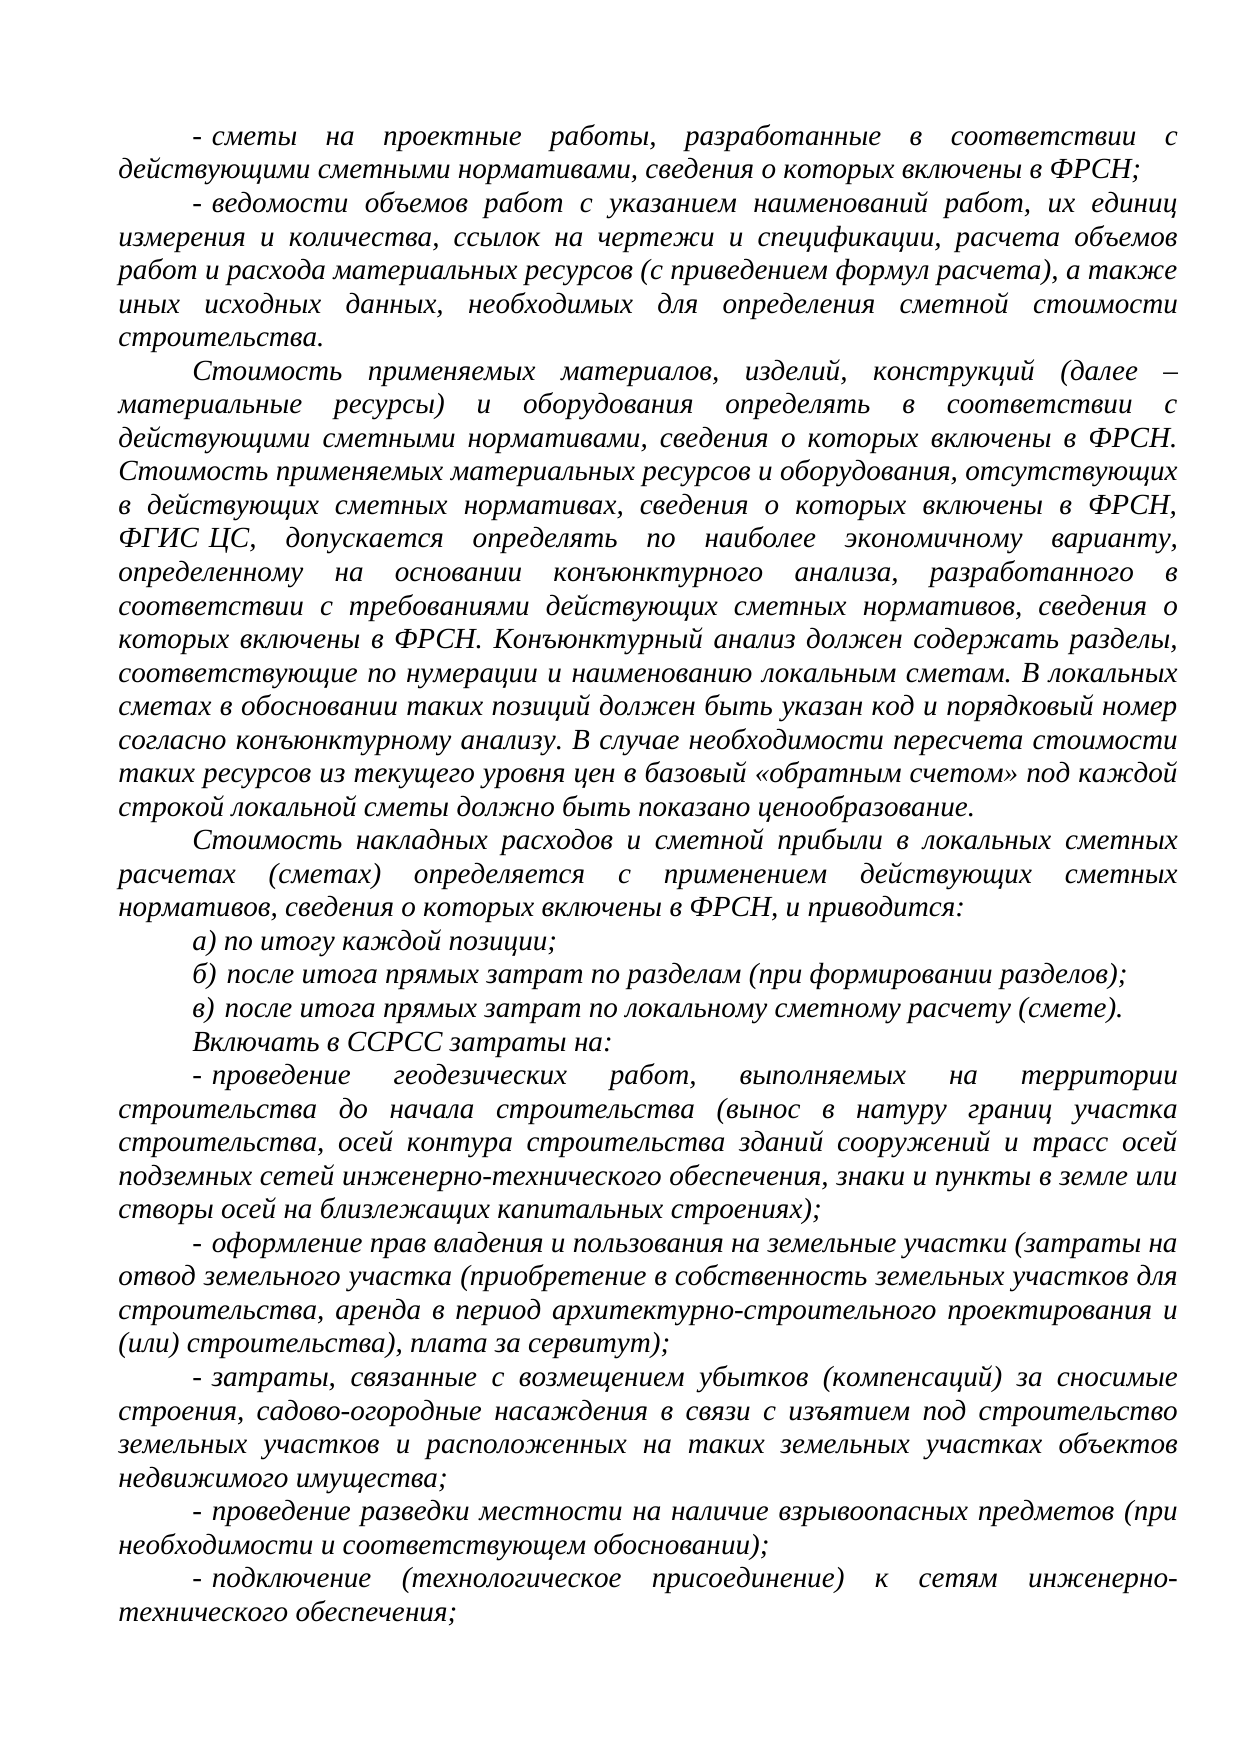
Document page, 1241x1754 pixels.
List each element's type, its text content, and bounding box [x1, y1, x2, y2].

text - сметы на проектные работы, разработанные в соответствии с действующими сметными нормативами, сведения о которых включены в ФРСН; [118, 118, 1181, 185]
text - ведомости объемов работ с указанием наименований работ, их единиц измерения и количества, ссылок на чертежи и спецификации, расчета объемов работ и расхода материальных ресурсов (с приведением формул расчета), а также иных исходных данных, необходимых для определения сметной стоимости строительства. [118, 185, 1181, 353]
text б) после итога прямых затрат по разделам (при формировании разделов); [118, 957, 1181, 990]
text - проведение разведки местности на наличие взрывоопасных предметов (при необходимости и соответствующем обосновании); [118, 1493, 1181, 1560]
text Включать в ССРСС затраты на: [118, 1024, 1181, 1057]
text Стоимость применяемых материалов, изделий, конструкций (далее – материальные ресурсы) и оборудования определять в соответствии с действующими сметными нормативами, сведения о которых включены в ФРСН. Стоимость применяемых материальных ресурсов и оборудования, отсутствующих в действующих сметных нормативах, сведения о которых включены в ФРСН, ФГИС ЦС, допускается определять по наиболее экономичному варианту, определенному на основании конъюнктурного анализа, разработанного в соответствии с требованиями действующих сметных нормативов, сведения о которых включены в ФРСН. Конъюнктурный анализ должен содержать разделы, соответствующие по нумерации и наименованию локальным сметам. В локальных сметах в обосновании таких позиций должен быть указан код и порядковый номер согласно конъюнктурному анализу. В случае необходимости пересчета стоимости таких ресурсов из текущего уровня цен в базовый «обратным счетом» под каждой строкой локальной сметы должно быть показано ценообразование. [118, 353, 1181, 822]
text а) по итогу каждой позиции; [118, 923, 1181, 957]
text - подключение (технологическое присоединение) к сетям инженерно-технического обеспечения; [118, 1560, 1181, 1627]
text Стоимость накладных расходов и сметной прибыли в локальных сметных расчетах (сметах) определяется с применением действующих сметных нормативов, сведения о которых включены в ФРСН, и приводится: [118, 822, 1181, 923]
text в) после итога прямых затрат по локальному сметному расчету (смете). [118, 990, 1181, 1024]
text - оформление прав владения и пользования на земельные участки (затраты на отвод земельного участка (приобретение в собственность земельных участков для строительства, аренда в период архитектурно-строительного проектирования и (или) строительства), плата за сервитут); [118, 1225, 1181, 1359]
text - проведение геодезических работ, выполняемых на территории строительства до начала строительства (вынос в натуру границ участка строительства, осей контура строительства зданий сооружений и трасс осей подземных сетей инженерно-технического обеспечения, знаки и пункты в земле или створы осей на близлежащих капитальных строениях); [118, 1057, 1181, 1225]
text - затраты, связанные с возмещением убытков (компенсаций) за сносимые строения, садово-огородные насаждения в связи с изъятием под строительство земельных участков и расположенных на таких земельных участках объектов недвижимого имущества; [118, 1359, 1181, 1493]
